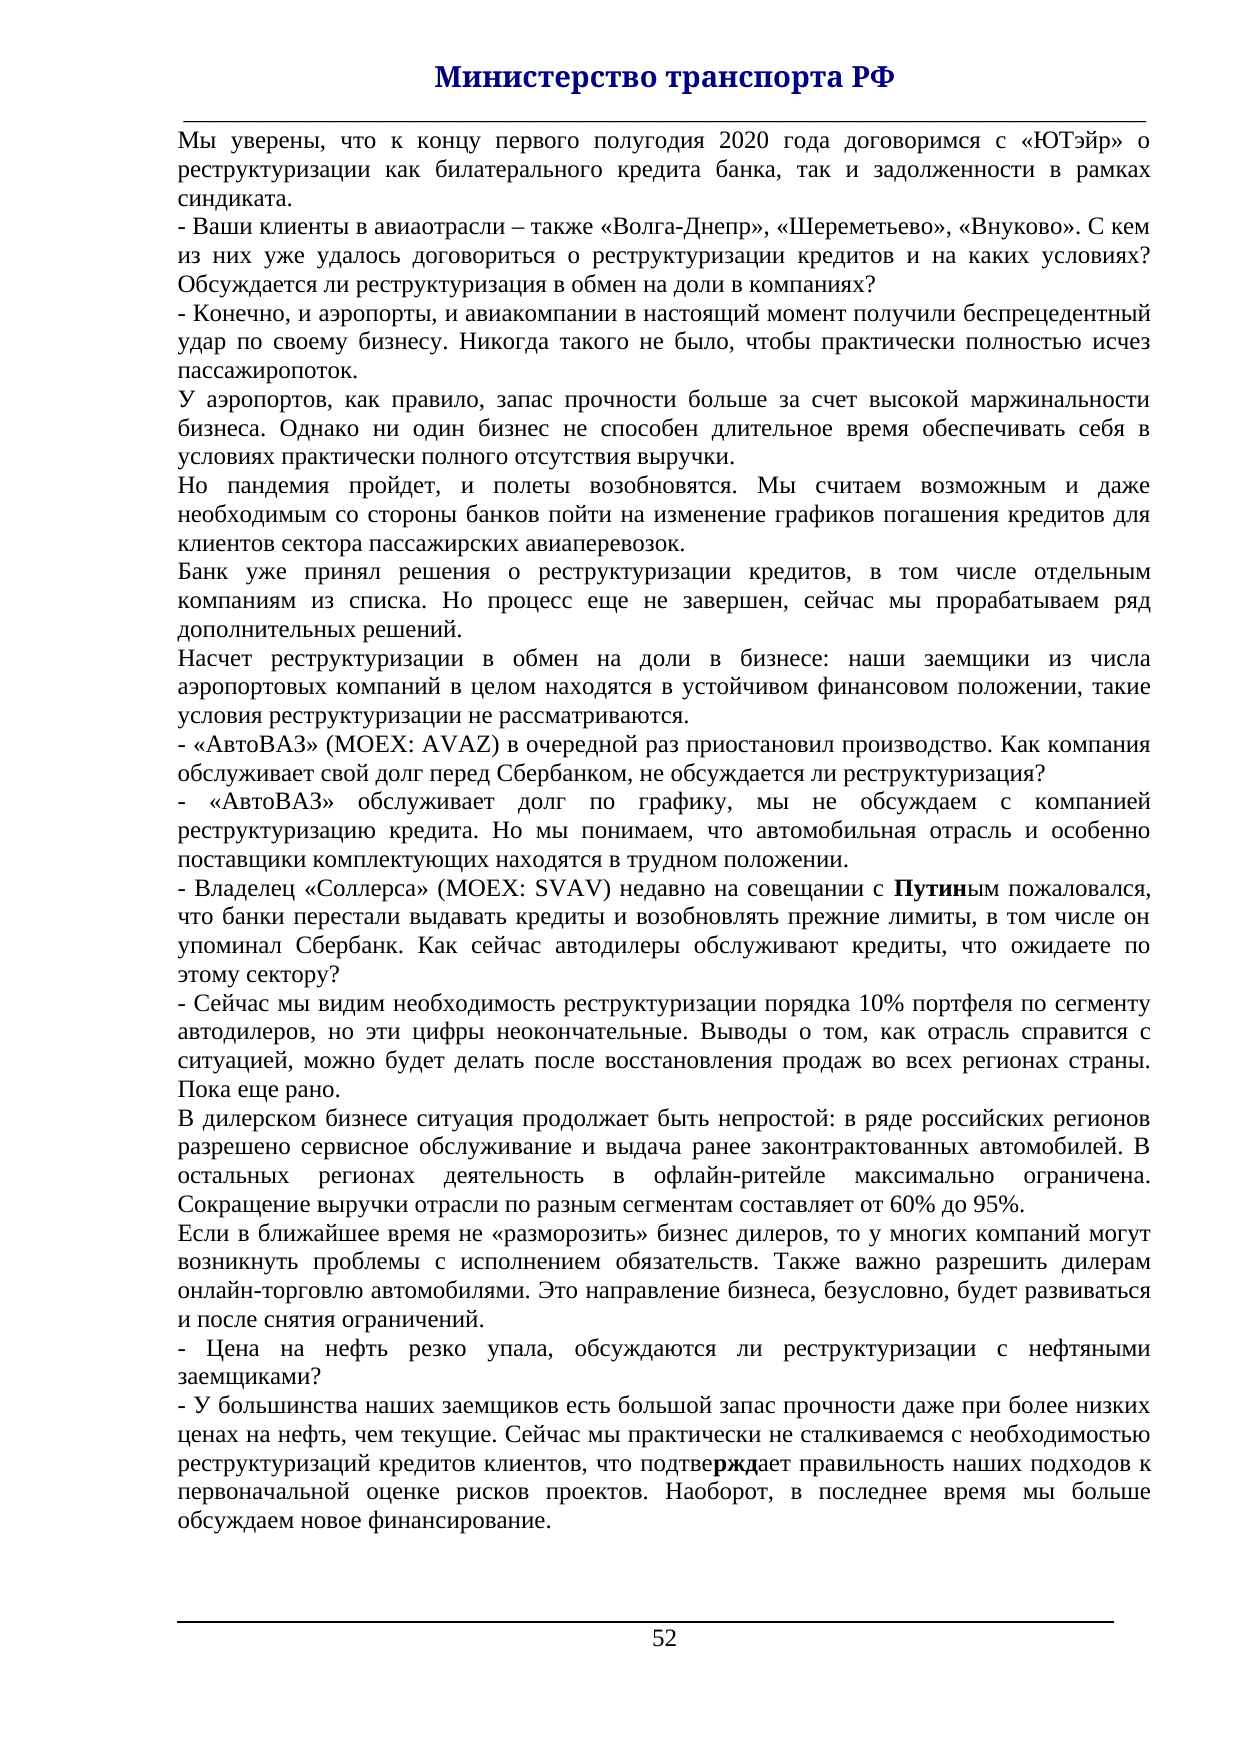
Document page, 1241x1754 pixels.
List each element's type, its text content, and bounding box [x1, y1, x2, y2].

text - Цена на нефть резко упала, обсуждаются ли реструктуризации с нефтяными заемщиками? [177, 1333, 1152, 1390]
text Но пандемия пройдет, и полеты возобновятся. Мы считаем возможным и даже необходимым со стороны банков пойти на изменение графиков погашения кредитов для клиентов сектора пассажирских авиаперевозок. [177, 470, 1152, 556]
text - У большинства наших заемщиков есть большой запас прочности даже при более низких ценах на нефть, чем текущие. Сейчас мы практически не сталкиваемся с необходимостью реструктуризаций кредитов клиентов, что подтверждает правильность наших подходов к первоначальной оценке рисков проектов. Наоборот, в последнее время мы больше обсуждаем новое финансирование. [177, 1390, 1152, 1534]
text - Владелец «Соллерса» (MOEX: SVAV) недавно на совещании с Путиным пожаловался, что банки перестали выдавать кредиты и возобновлять прежние лимиты, в том числе он упоминал Сбербанк. Как сейчас автодилеры обслуживают кредиты, что ожидаете по этому сектору? [177, 873, 1152, 988]
text - Ваши клиенты в авиаотрасли – также «Волга-Днепр», «Шереметьево», «Внуково». С кем из них уже удалось договориться о реструктуризации кредитов и на каких условиях? Обсуждается ли реструктуризация в обмен на доли в компаниях? [177, 211, 1152, 298]
text У аэропортов, как правило, запас прочности больше за счет высокой маржинальности бизнеса. Однако ни один бизнес не способен длительное время обеспечивать себя в условиях практически полного отсутствия выручки. [177, 384, 1152, 470]
text Банк уже принял решения о реструктуризации кредитов, в том числе отдельным компаниям из списка. Но процесс еще не завершен, сейчас мы прорабатываем ряд дополнительных решений. [177, 556, 1152, 643]
text - «АвтоВАЗ» (MOEX: AVAZ) в очередной раз приостановил производство. Как компания обслуживает свой долг перед Сбербанком, не обсуждается ли реструктуризация? [177, 729, 1152, 786]
text Мы уверены, что к концу первого полугодия 2020 года договоримся с «ЮТэйр» о реструктуризации как билатерального кредита банка, так и задолженности в рамках синдиката. [177, 125, 1152, 211]
text В дилерском бизнесе ситуация продолжает быть непростой: в ряде российских регионов разрешено сервисное обслуживание и выдача ранее законтрактованных автомобилей. В остальных регионах деятельность в офлайн-ритейле максимально ограничена. Сокращение выручки отрасли по разным сегментам составляет от 60% до 95%. [177, 1103, 1152, 1218]
text - Конечно, и аэропорты, и авиакомпании в настоящий момент получили беспрецедентный удар по своему бизнесу. Никогда такого не было, чтобы практически полностью исчез пассажиропоток. [177, 298, 1152, 384]
text Если в ближайшее время не «разморозить» бизнес дилеров, то у многих компаний могут возникнуть проблемы с исполнением обязательств. Также важно разрешить дилерам онлайн-торговлю автомобилями. Это направление бизнеса, безусловно, будет развиваться и после снятия ограничений. [177, 1218, 1152, 1333]
text - Сейчас мы видим необходимость реструктуризации порядка 10% портфеля по сегменту автодилеров, но эти цифры неокончательные. Выводы о том, как отрасль справится с ситуацией, можно будет делать после восстановления продаж во всех регионах страны. Пока еще рано. [177, 988, 1152, 1103]
text - «АвтоВАЗ» обслуживает долг по графику, мы не обсуждаем с компанией реструктуризацию кредита. Но мы понимаем, что автомобильная отрасль и особенно поставщики комплектующих находятся в трудном положении. [177, 786, 1152, 873]
text Насчет реструктуризации в обмен на доли в бизнесе: наши заемщики из числа аэропортовых компаний в целом находятся в устойчивом финансовом положении, такие условия реструктуризации не рассматриваются. [177, 643, 1152, 729]
